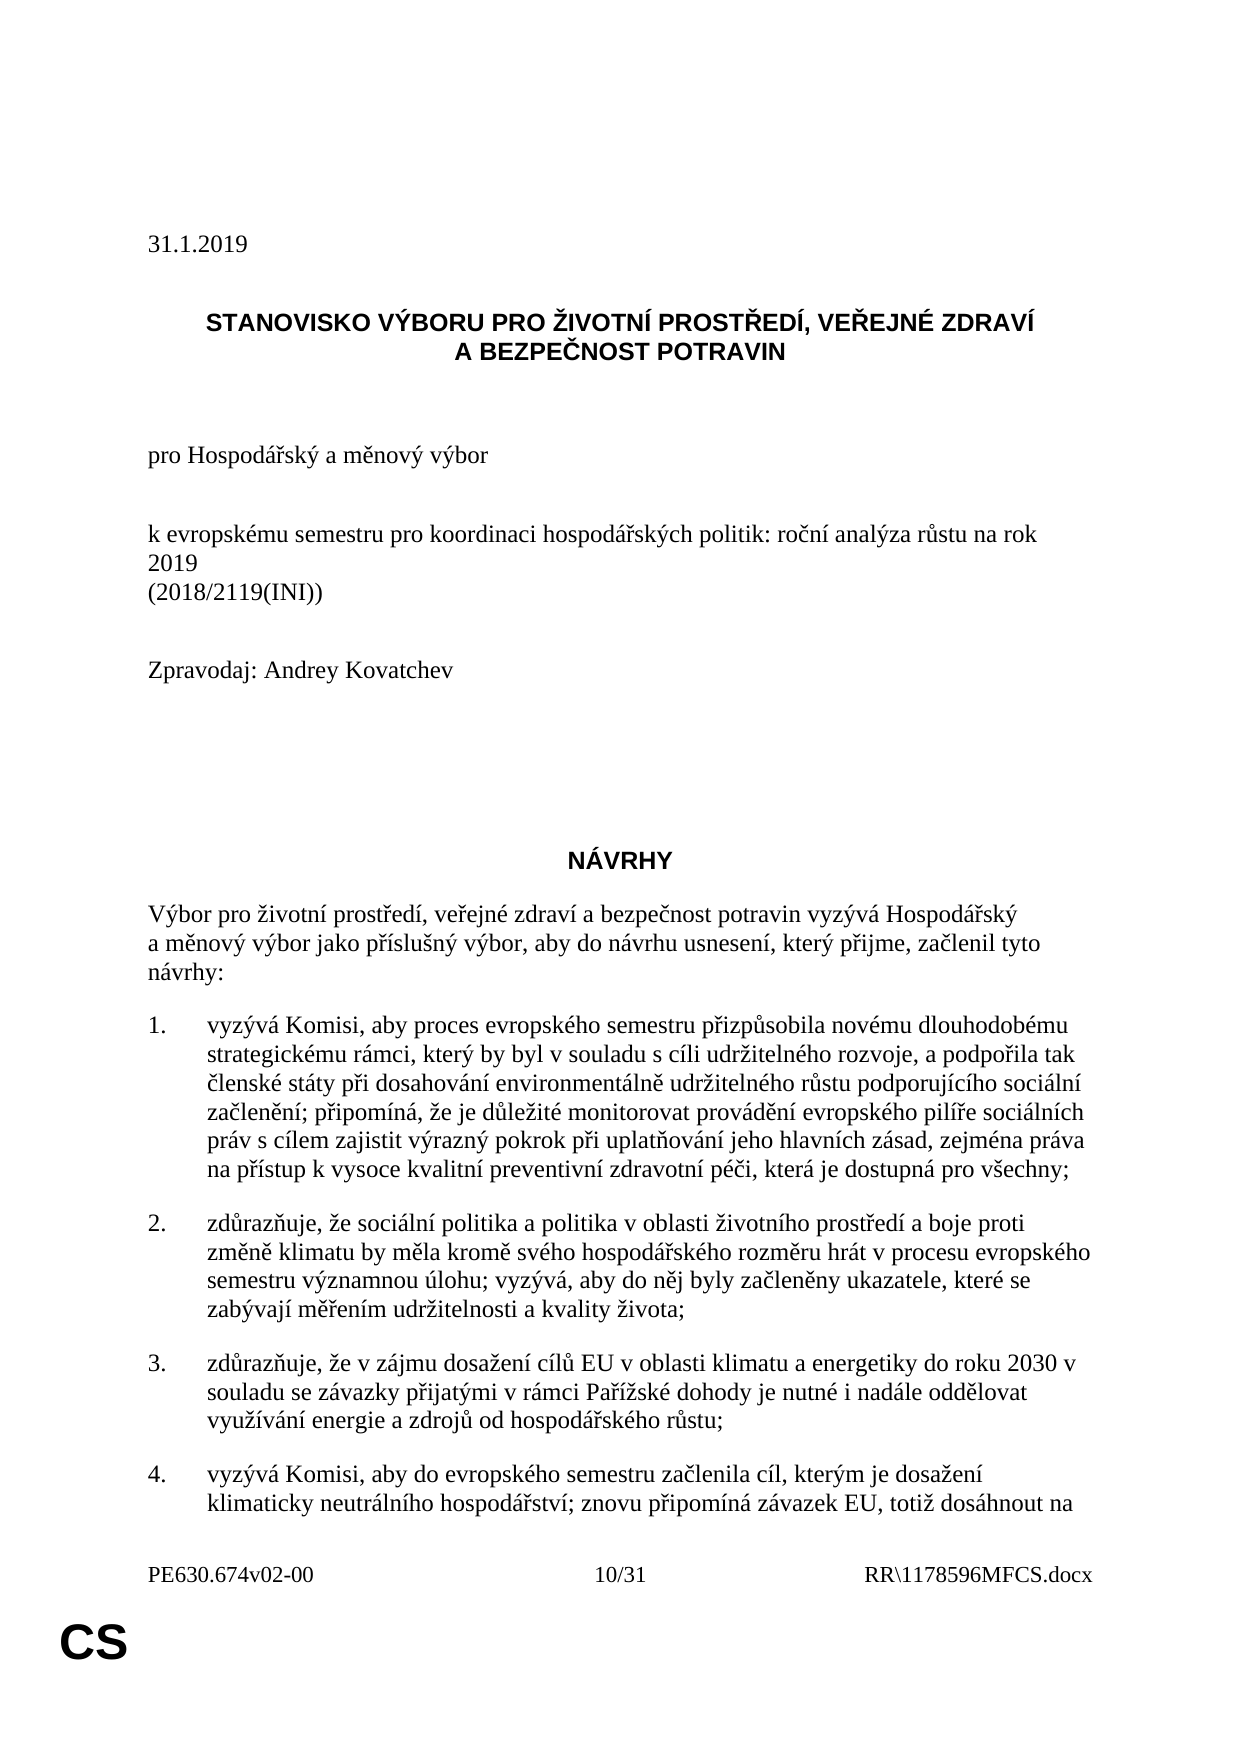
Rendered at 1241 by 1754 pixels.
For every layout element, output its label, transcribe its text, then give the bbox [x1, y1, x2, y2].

text 3. zdůrazňuje, že v zájmu dosažení cílů EU v oblasti klimatu a energetiky do roku 2030 v souladu se závazky přijatými v rámci Pařížské dohody je nutné i nadále oddělovat využívání energie a zdrojů od hospodářského růstu; [148, 1348, 1092, 1434]
text 1. vyzývá Komisi, aby proces evropského semestru přizpůsobila novému dlouhodobému strategickému rámci, který by byl v souladu s cíli udržitelného rozvoje, a podpořila tak členské státy při dosahování environmentálně udržitelného růstu podporujícího sociální začlenění; připomíná, že je důležité monitorovat provádění evropského pilíře sociálních práv s cílem zajistit výrazný pokrok při uplatňování jeho hlavních zásad, zejména práva na přístup k vysoce kvalitní preventivní zdravotní péči, která je dostupná pro všechny; [148, 1011, 1092, 1183]
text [148, 1459, 1092, 1517]
text <CommissionInt>pro Hospodářský a měnový výbor</CommissionInt> [148, 441, 1092, 469]
subtitle NÁVRHY [148, 846, 1092, 874]
text <Date>{31/01/2019}31.1.2019</Date> [148, 229, 1092, 258]
text Výbor pro životní prostředí, veřejné zdraví a bezpečnost potravin vyzývá Hospodářský a měnový výbor jako příslušný výbor, aby do návrhu usnesení, který přijme, začlenil tyto návrhy: [148, 899, 1092, 986]
text Zpravodaj: <Depute>Andrey Kovatchev</Depute> [148, 656, 1092, 684]
text <DocRef>(2018/2119(INI))</DocRef> [148, 577, 1092, 606]
text 2. zdůrazňuje, že sociální politika a politika v oblasti životního prostředí a boje proti změně klimatu by měla kromě svého hospodářského rozměru hrát v procesu evropského semestru významnou úlohu; vyzývá, aby do něj byly začleněny ukazatele, které se zabývají měřením udržitelnosti a kvality života; [148, 1208, 1092, 1323]
subtitle STANOVISKO <CommissionResp>Výboru pro životní prostředí, veřejné zdraví a bezpečnost potravin</CommissionResp> [148, 308, 1092, 366]
text <Titre>k evropskému semestru pro koordinaci hospodářských politik: roční analýza růstu na rok 2019</Titre> [148, 519, 1092, 577]
